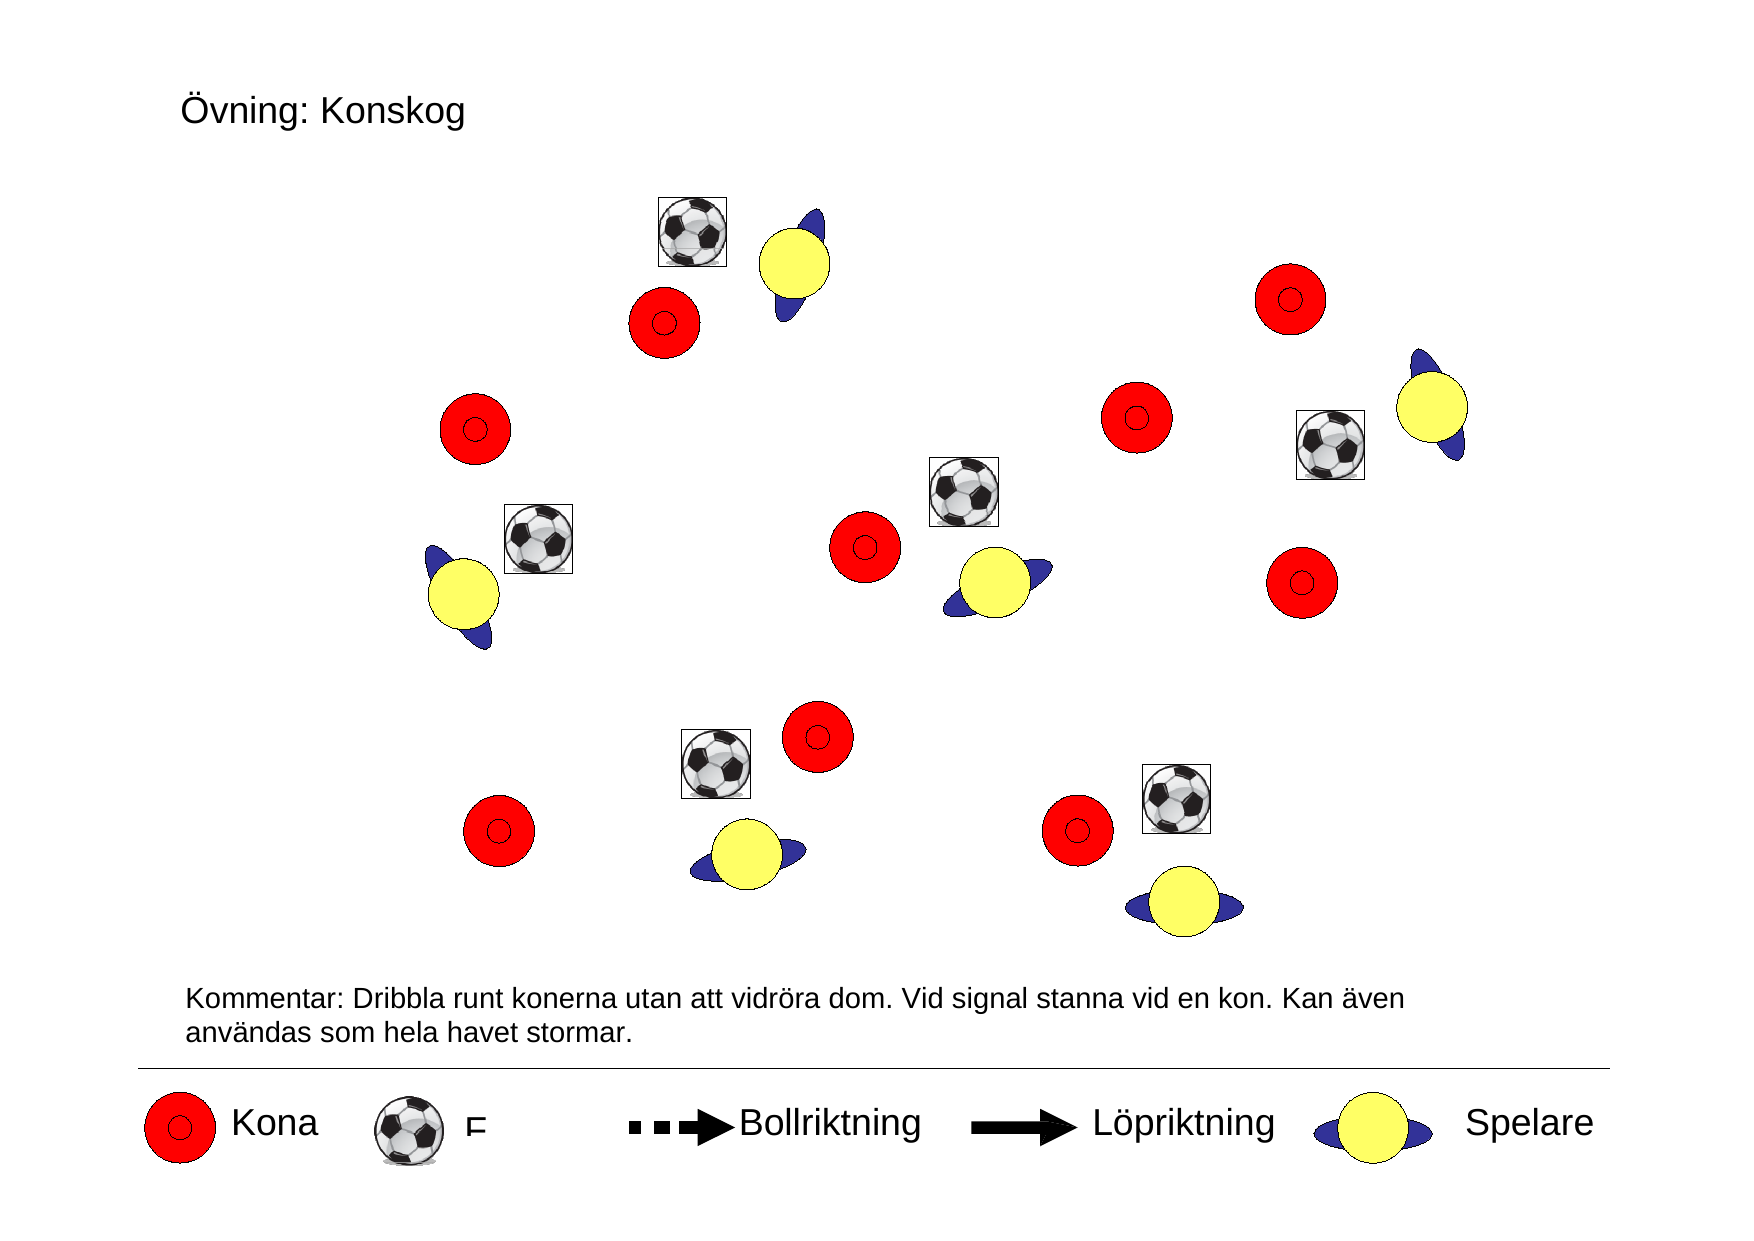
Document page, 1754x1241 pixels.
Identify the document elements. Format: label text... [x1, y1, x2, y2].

picture [930, 458, 998, 526]
text Kommentar: Dribbla runt konerna utan att vidröra dom. Vid signal stanna vid en kon. Kan även användas som hela havet stormar. [185, 981, 1538, 1049]
picture [1143, 765, 1210, 833]
picture [1297, 411, 1364, 479]
picture [659, 198, 726, 266]
picture [374, 1096, 444, 1166]
picture [682, 730, 750, 798]
picture [505, 505, 572, 573]
